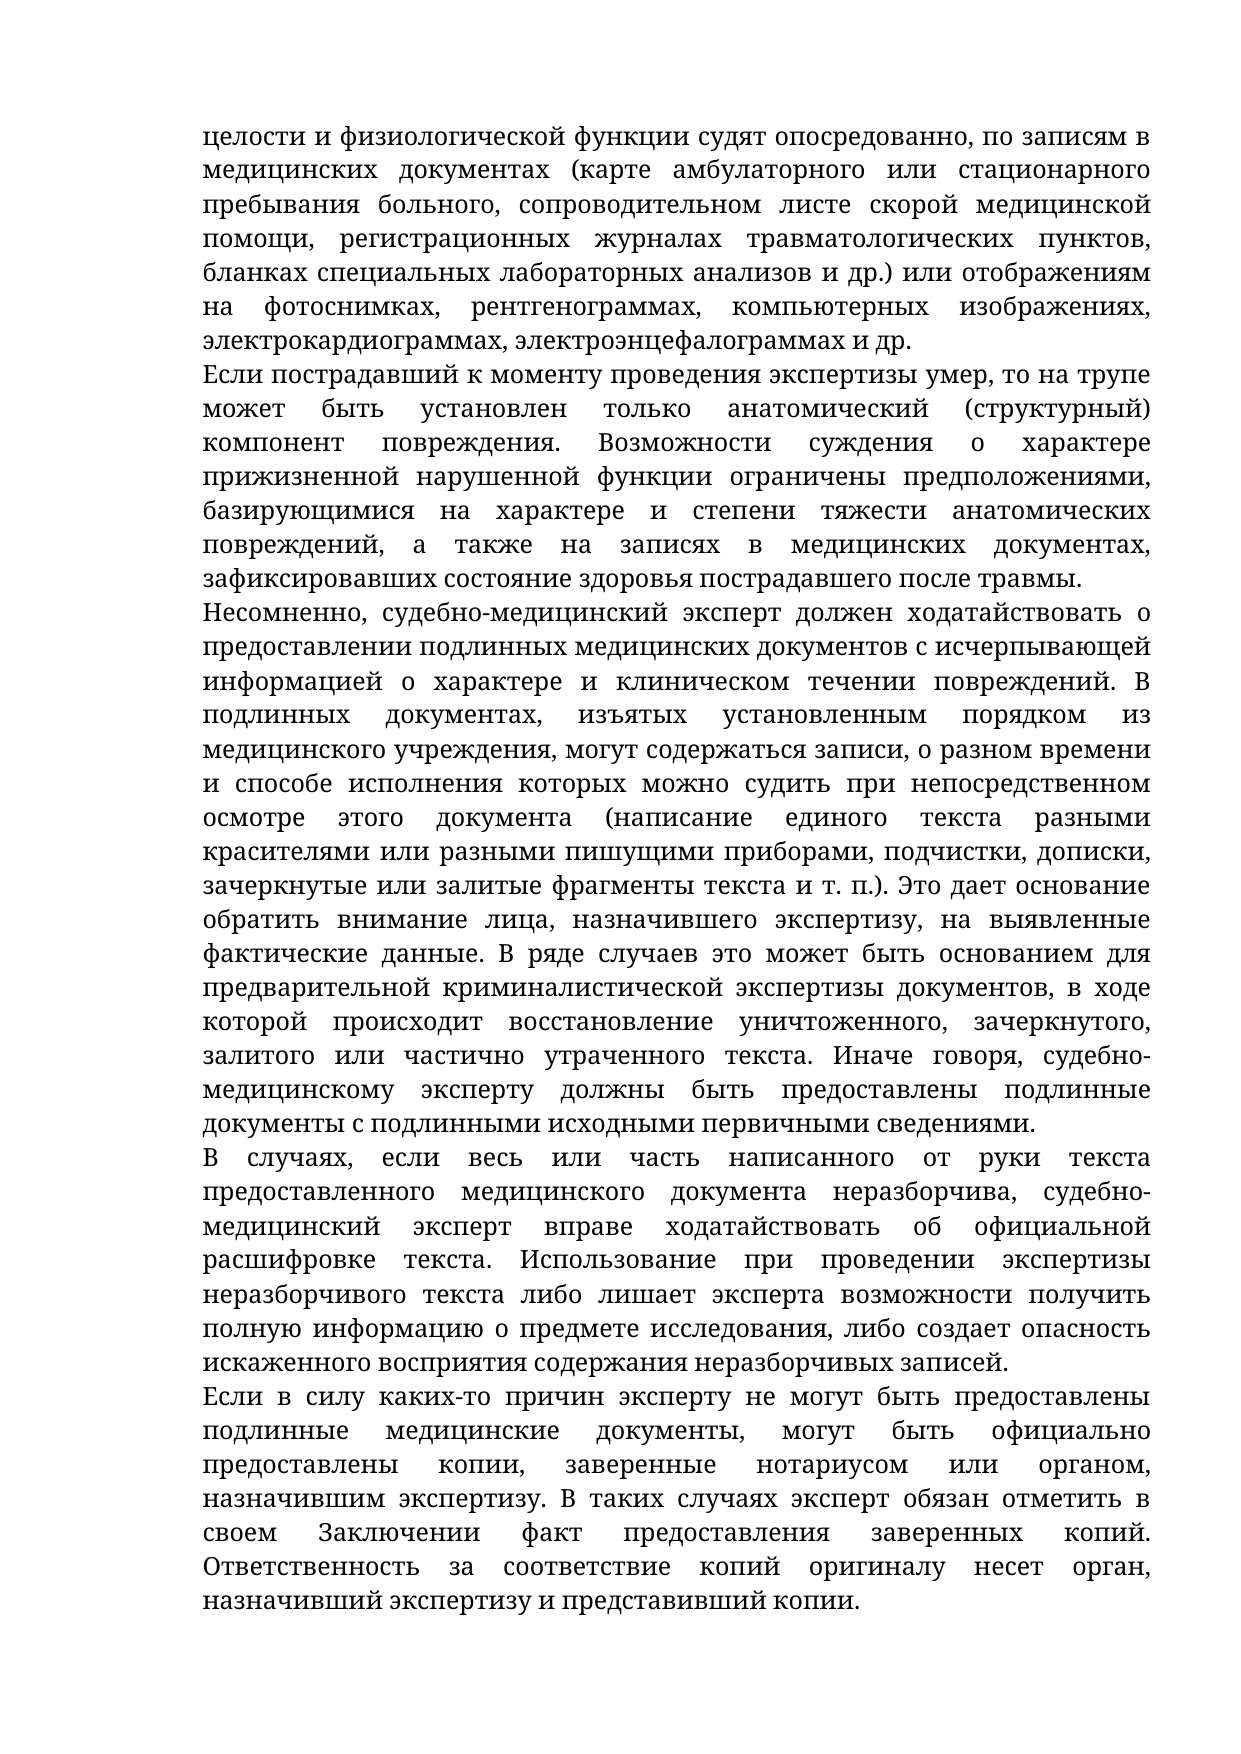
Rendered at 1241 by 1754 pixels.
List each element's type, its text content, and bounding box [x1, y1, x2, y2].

text Несомненно, судебно-медицинский эксперт должен ходатайствовать о предоставлении подлинных медицинских документов с исчерпывающей информацией о характере и клиническом течении повреждений. В подлинных документах, изъятых установленным порядком из медицинского учреждения, могут содержаться записи, о разном времени и способе исполнения которых можно судить при непосредственном осмотре этого документа (написание единого текста разными красителями или разными пишущими приборами, подчистки, дописки, зачеркнутые или залитые фрагменты текста и т. п.). Это дает основание обратить внимание лица, назначившего экспертизу, на выявленные фактические данные. В ряде случаев это может быть основанием для предварительной криминалистической экспертизы документов, в ходе которой происходит восстановление уничтоженного, зачеркнутого, залитого или частично утраченного текста. Иначе говоря, судебно-медицинскому эксперту должны быть предоставлены подлинные документы с подлинными исходными первичными сведениями. [202, 595, 1152, 1140]
text В случаях, если весь или часть написанного от руки текста предоставленного медицинского документа неразборчива, судебно-медицинский эксперт вправе ходатайствовать об официальной расшифровке текста. Использование при проведении экспертизы неразборчивого текста либо лишает эксперта возможности получить полную информацию о предмете исследования, либо создает опасность искаженного восприятия содержания неразборчивых записей. [202, 1140, 1152, 1378]
text Если пострадавший к моменту проведения экспертизы умер, то на трупе может быть установлен только анатомический (структурный) компонент повреждения. Возможности суждения о характере прижизненной нарушенной функции ограничены предположениями, базирующимися на характере и степени тяжести анатомических повреждений, а также на записях в медицинских документах, зафиксировавших состояние здоровья пострадавшего после травмы. [202, 357, 1152, 595]
text Если в силу каких-то причин эксперту не могут быть предоставлены подлинные медицинские документы, могут быть официально предоставлены копии, заверенные нотариусом или органом, назначившим экспертизу. В таких случаях эксперт обязан отметить в своем Заключении факт предоставления заверенных копий. Ответственность за соответствие копий оригиналу несет орган, назначивший экспертизу и представивший копии. [202, 1378, 1152, 1617]
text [202, 118, 1152, 357]
